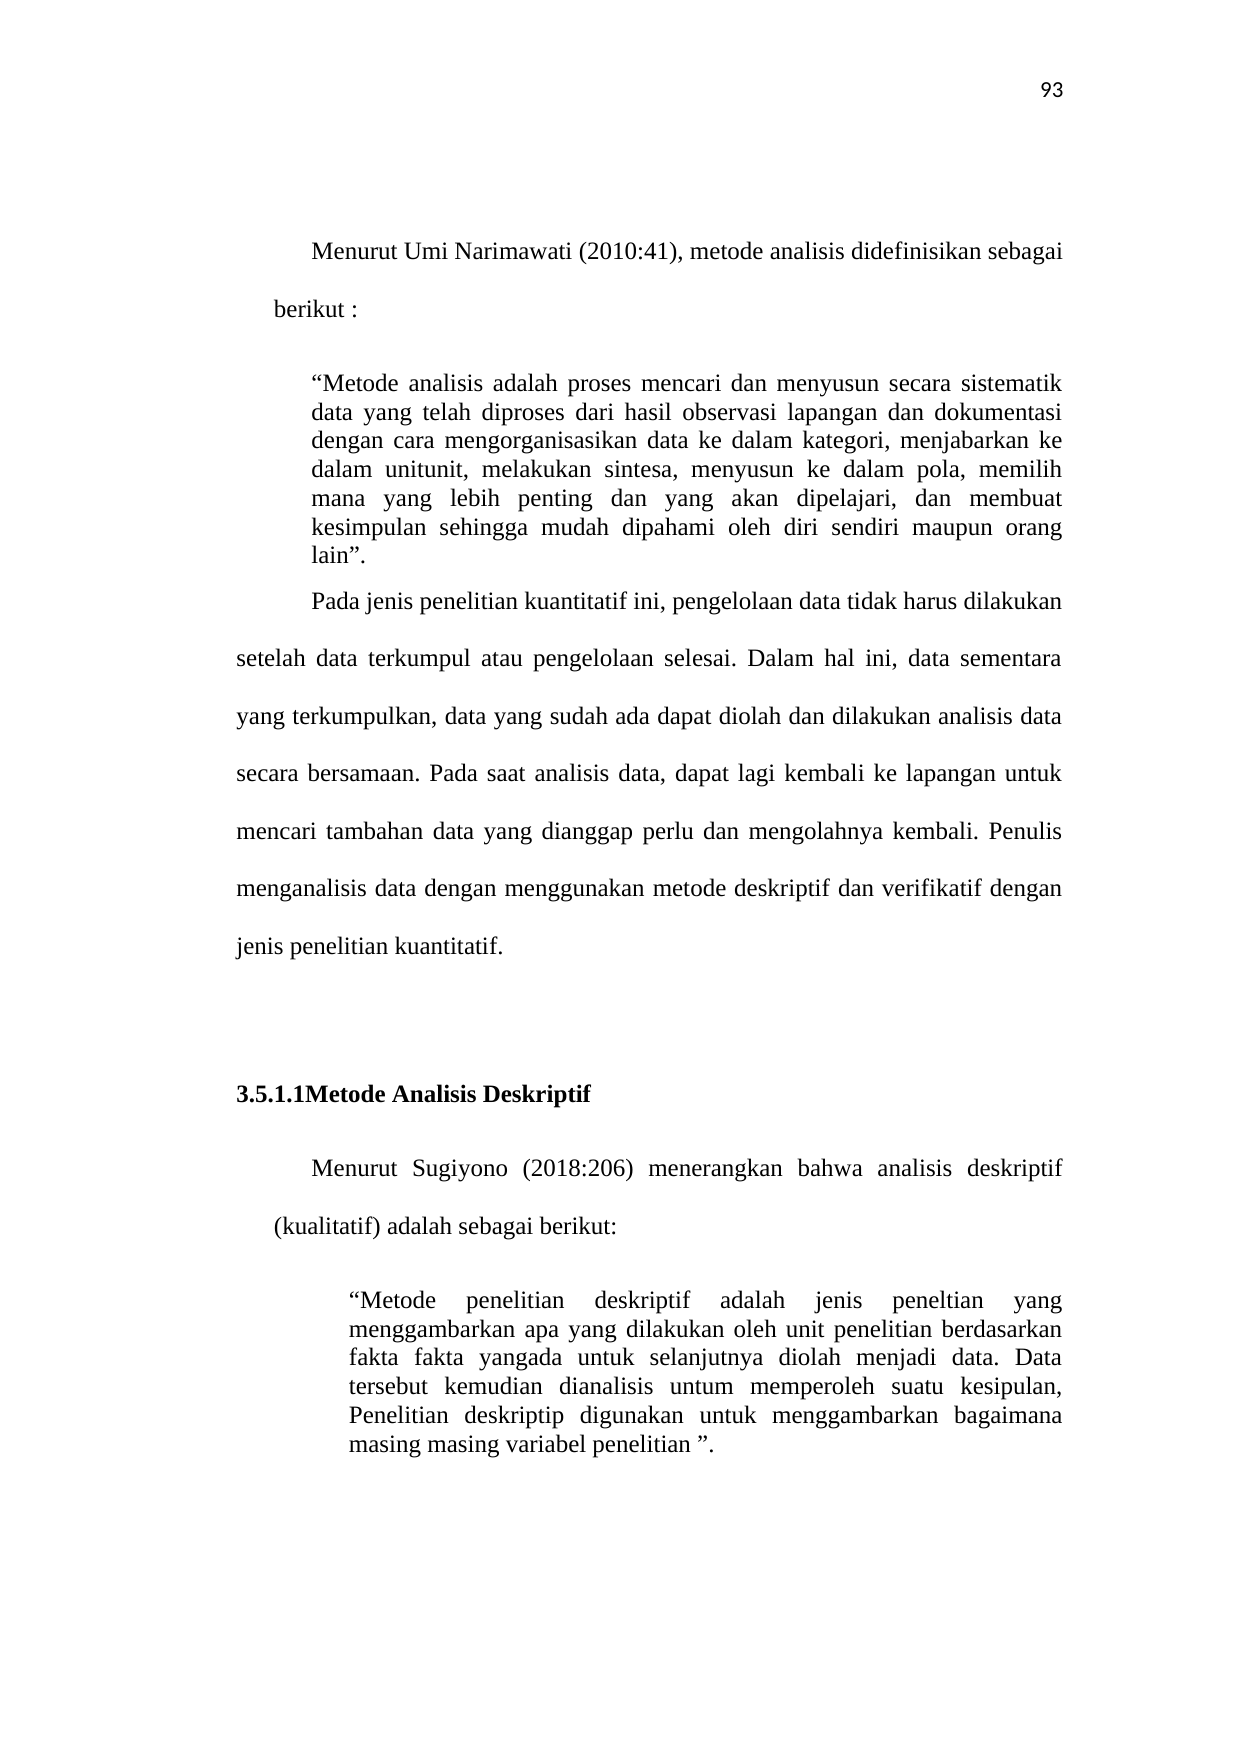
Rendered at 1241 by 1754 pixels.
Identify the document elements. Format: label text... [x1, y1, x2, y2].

text Pada jenis penelitian kuantitatif ini, pengelolaan data tidak harus dilakukan setelah data terkumpul atau pengelolaan selesai. Dalam hal ini, data sementara yang terkumpulkan, data yang sudah ada dapat diolah dan dilakukan analisis data secara bersamaan. Pada saat analisis data, dapat lagi kembali ke lapangan untuk mencari tambahan data yang dianggap perlu dan mengolahnya kembali. Penulis menganalisis data dengan menggunakan metode deskriptif dan verifikatif dengan jenis penelitian kuantitatif. [236, 586, 1063, 959]
text 3.5.1.1Metode Analisis Deskriptif [236, 1079, 1063, 1108]
text Menurut Umi Narimawati (2010:41), metode analisis didefinisikan sebagai berikut : [274, 236, 1063, 322]
list “Metode penelitian deskriptif adalah jenis peneltian yang menggambarkan apa yang dilakukan oleh unit penelitian berdasarkan fakta fakta yangada untuk selanjutnya diolah menjadi data. Data tersebut kemudian dianalisis untum memperoleh suatu kesipulan, Penelitian deskriptip digunakan untuk menggambarkan bagaimana masing masing variabel penelitian ”. [349, 1285, 1063, 1457]
text Menurut Sugiyono (2018:206) menerangkan bahwa analisis deskriptif (kualitatif) adalah sebagai berikut: [274, 1153, 1063, 1239]
text “Metode analisis adalah proses mencari dan menyusun secara sistematik data yang telah diproses dari hasil observasi lapangan dan dokumentasi dengan cara mengorganisasikan data ke dalam kategori, menjabarkan ke dalam unitunit, melakukan sintesa, menyusun ke dalam pola, memilih mana yang lebih penting dan yang akan dipelajari, dan membuat kesimpulan sehingga mudah dipahami oleh diri sendiri maupun orang lain”. [311, 368, 1063, 569]
